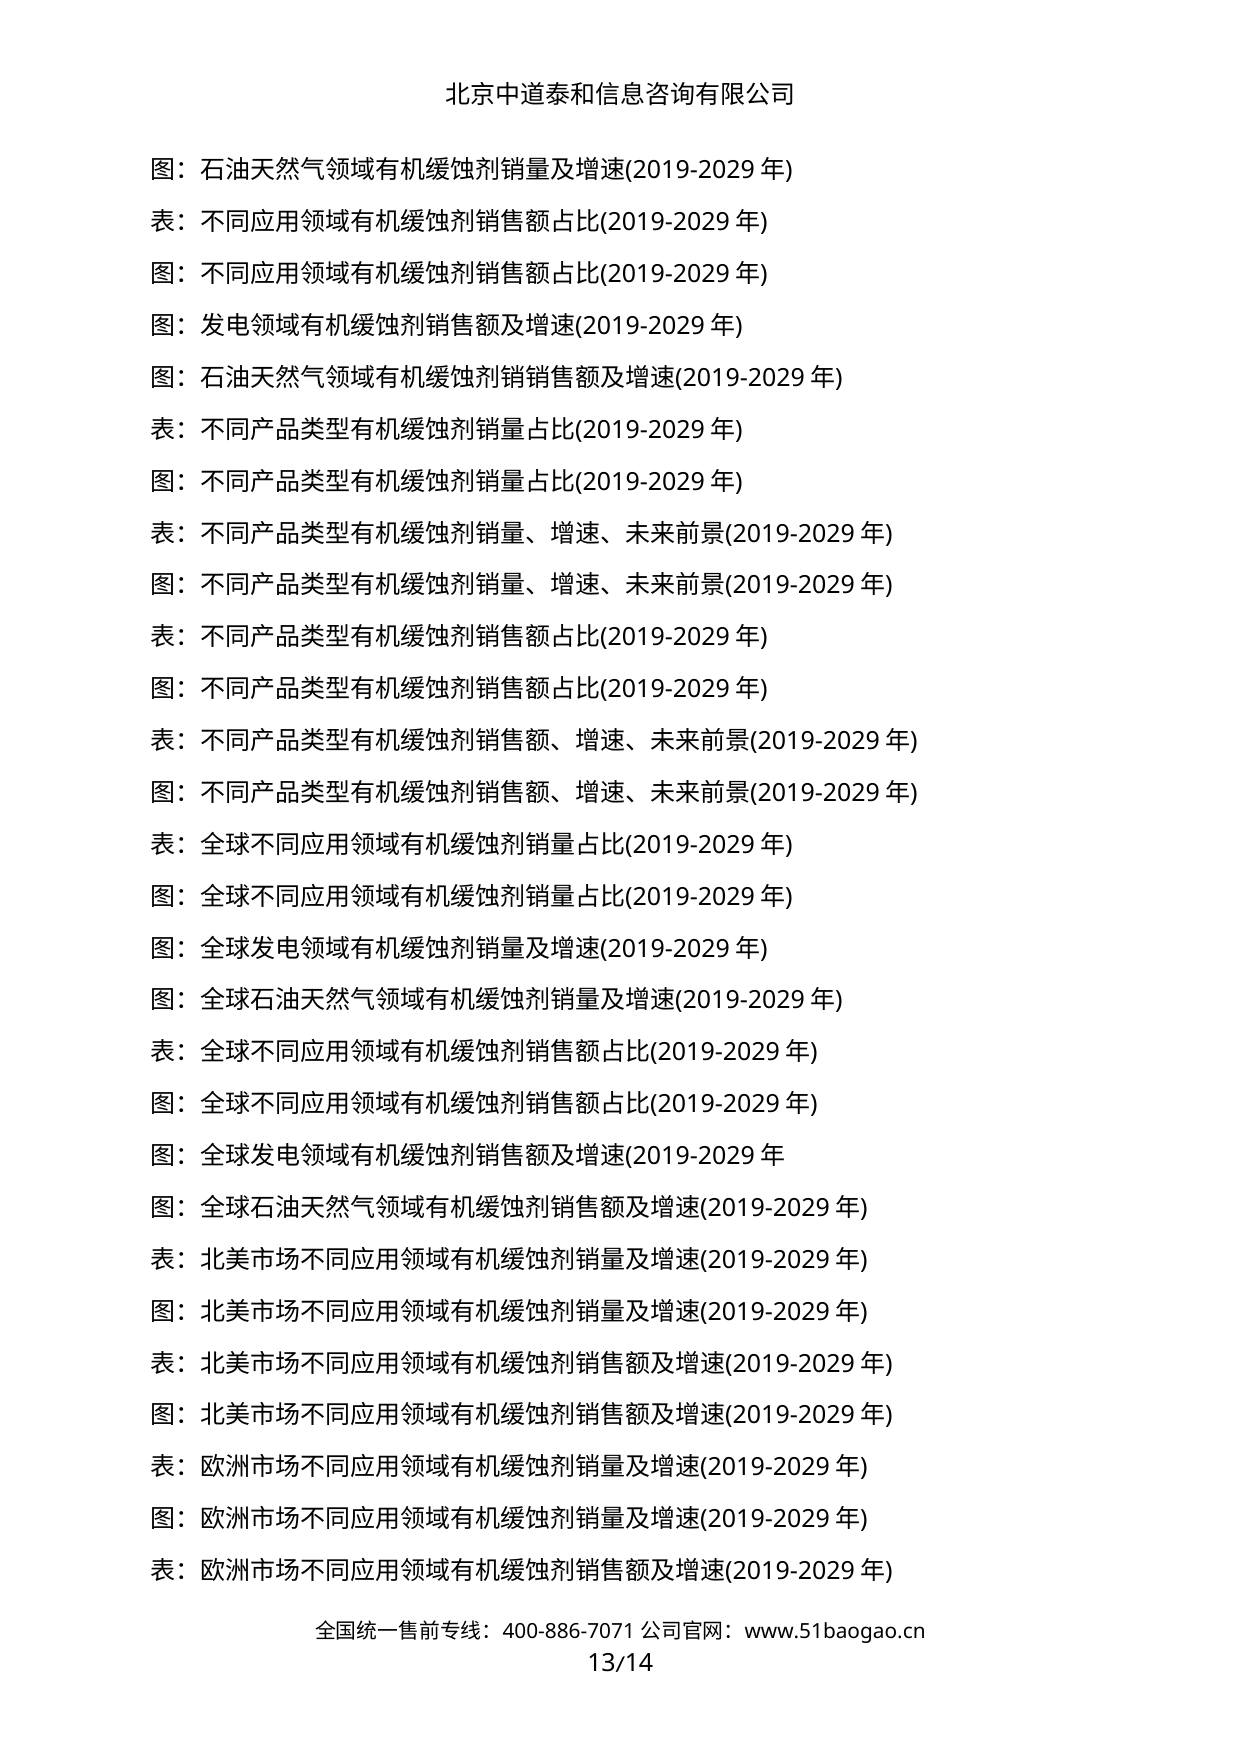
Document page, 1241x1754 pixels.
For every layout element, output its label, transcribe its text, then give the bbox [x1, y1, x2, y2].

text 图：不同产品类型有机缓蚀剂销售额占比(2019-2029年) [150, 669, 1090, 705]
text 图：全球石油天然气领域有机缓蚀剂销量及增速(2019-2029年) [150, 980, 1090, 1016]
text 图：石油天然气领域有机缓蚀剂销销售额及增速(2019-2029年) [150, 357, 1090, 394]
text 图：不同应用领域有机缓蚀剂销售额占比(2019-2029年) [150, 254, 1090, 290]
text 表：北美市场不同应用领域有机缓蚀剂销售额及增速(2019-2029年) [150, 1343, 1090, 1379]
text 图：不同产品类型有机缓蚀剂销量占比(2019-2029年) [150, 461, 1090, 497]
text 图：不同产品类型有机缓蚀剂销售额、增速、未来前景(2019-2029年) [150, 772, 1090, 809]
text 表：不同产品类型有机缓蚀剂销售额占比(2019-2029年) [150, 617, 1090, 653]
text 表：北美市场不同应用领域有机缓蚀剂销量及增速(2019-2029年) [150, 1239, 1090, 1276]
text 图：全球不同应用领域有机缓蚀剂销售额占比(2019-2029年) [150, 1084, 1090, 1120]
text 图：全球石油天然气领域有机缓蚀剂销售额及增速(2019-2029年) [150, 1187, 1090, 1224]
text 表：不同产品类型有机缓蚀剂销量占比(2019-2029年) [150, 409, 1090, 446]
text 图：北美市场不同应用领域有机缓蚀剂销售额及增速(2019-2029年) [150, 1395, 1090, 1431]
text 图：全球发电领域有机缓蚀剂销量及增速(2019-2029年) [150, 928, 1090, 964]
text 图：不同产品类型有机缓蚀剂销量、增速、未来前景(2019-2029年) [150, 565, 1090, 601]
text 图：全球不同应用领域有机缓蚀剂销量占比(2019-2029年) [150, 876, 1090, 912]
text 表：全球不同应用领域有机缓蚀剂销售额占比(2019-2029年) [150, 1032, 1090, 1068]
text 表：不同应用领域有机缓蚀剂销售额占比(2019-2029年) [150, 202, 1090, 238]
text 表：欧洲市场不同应用领域有机缓蚀剂销量及增速(2019-2029年) [150, 1447, 1090, 1483]
text 图：欧洲市场不同应用领域有机缓蚀剂销量及增速(2019-2029年) [150, 1499, 1090, 1535]
text 表：全球不同应用领域有机缓蚀剂销量占比(2019-2029年) [150, 824, 1090, 861]
text 表：不同产品类型有机缓蚀剂销量、增速、未来前景(2019-2029年) [150, 513, 1090, 549]
text 图：石油天然气领域有机缓蚀剂销量及增速(2019-2029年) [150, 150, 1090, 186]
text 图：全球发电领域有机缓蚀剂销售额及增速(2019-2029年 [150, 1136, 1090, 1172]
text 图：发电领域有机缓蚀剂销售额及增速(2019-2029年) [150, 306, 1090, 342]
text 表：欧洲市场不同应用领域有机缓蚀剂销售额及增速(2019-2029年) [150, 1551, 1090, 1587]
text 表：不同产品类型有机缓蚀剂销售额、增速、未来前景(2019-2029年) [150, 721, 1090, 757]
text 图：北美市场不同应用领域有机缓蚀剂销量及增速(2019-2029年) [150, 1291, 1090, 1327]
